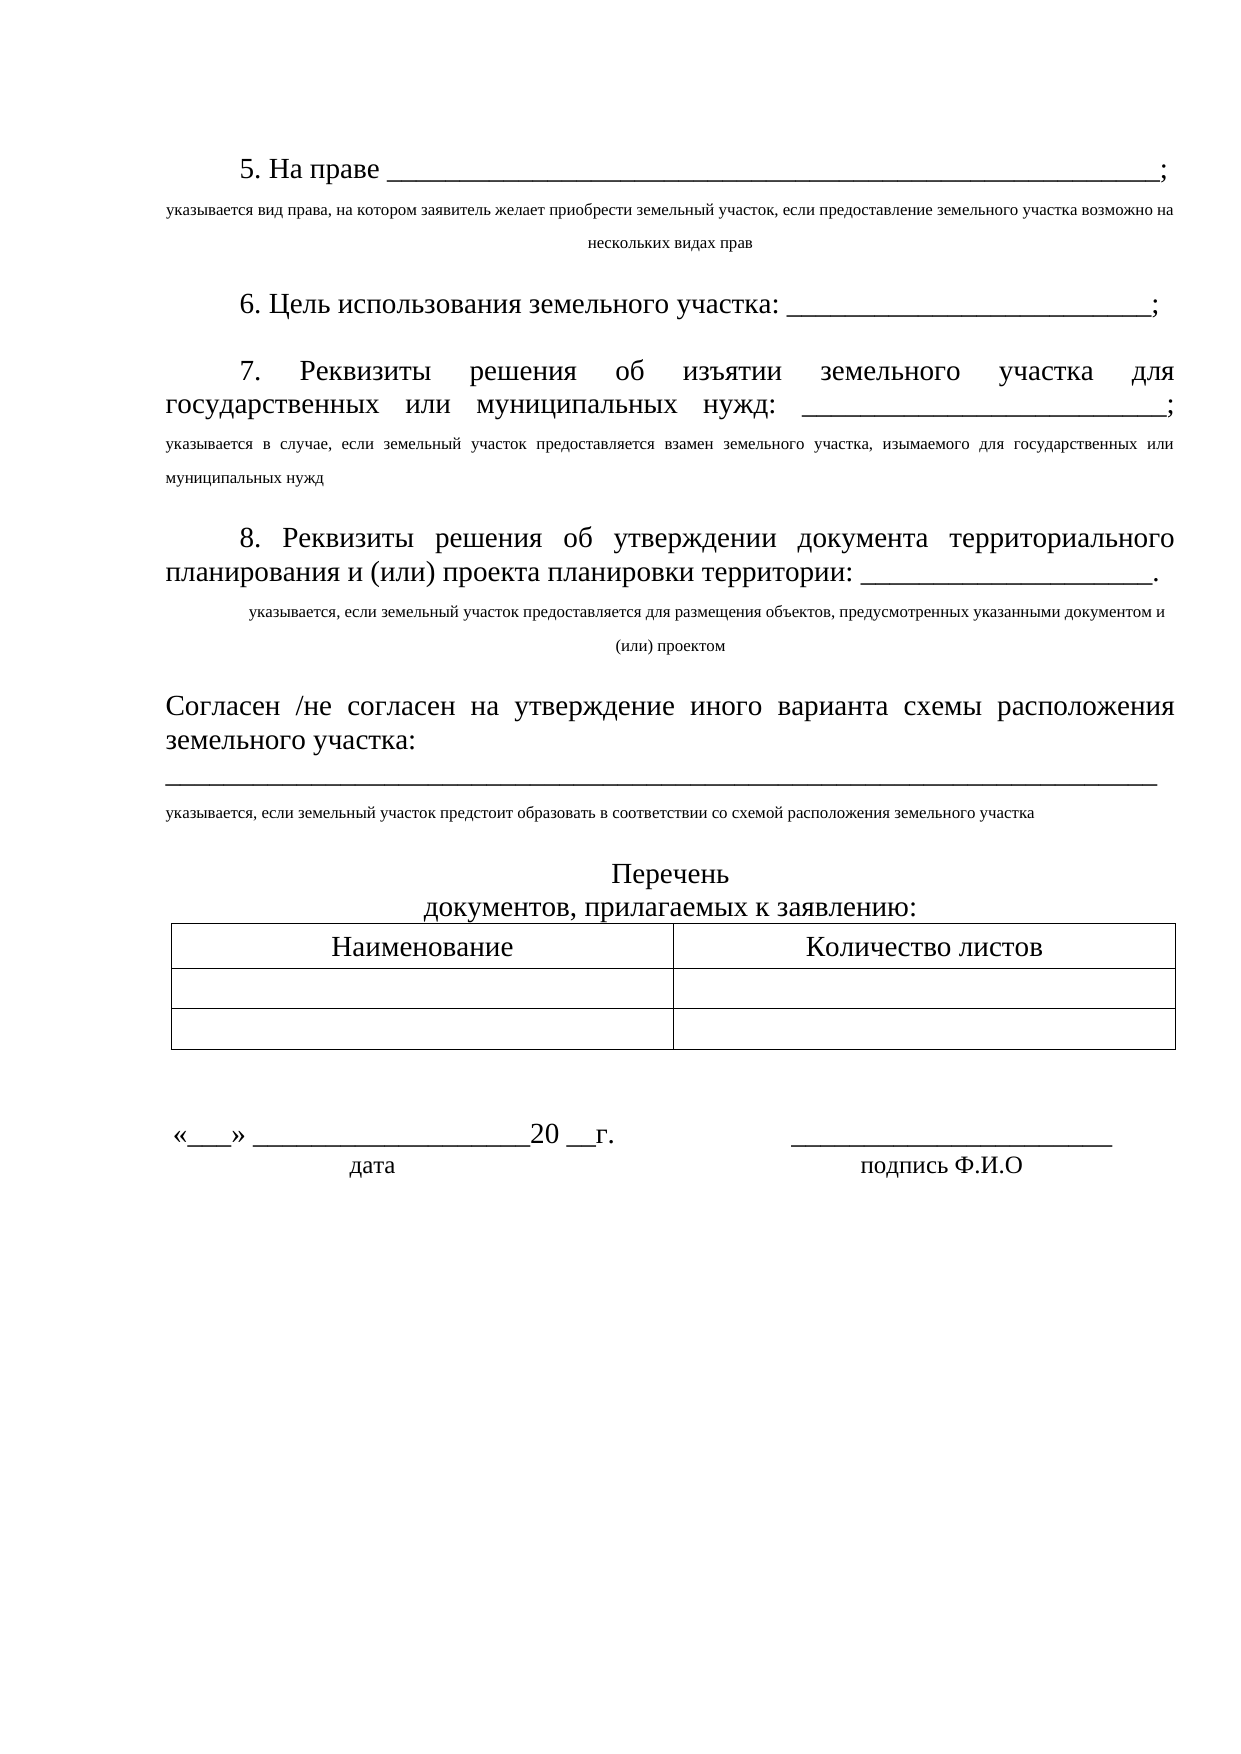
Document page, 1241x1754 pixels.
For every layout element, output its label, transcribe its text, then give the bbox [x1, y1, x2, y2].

text ____________________________________________________________________ [165, 755, 1175, 789]
text 8. Реквизиты решения об утверждении документа территориального планирования и (или) проекта планировки территории: ____________________. [165, 521, 1175, 588]
table_cell [674, 1009, 1175, 1048]
text 6. Цель использования земельного участка: _________________________; [165, 286, 1175, 319]
table_cell [172, 969, 673, 1008]
text 7. Реквизиты решения об изъятии земельного участка для государственных или муниципальных нужд: _________________________; указывается в случае, если земельный участок предоставляется взамен земельного участка, изымаемого для государственных или муниципальных нужд [165, 353, 1175, 487]
table_cell [172, 1009, 673, 1048]
text 5. На праве _____________________________________________________; [165, 152, 1175, 185]
text указывается, если земельный участок предоставляется для размещения объектов, предусмотренных указанными документом и (или) проектом [165, 588, 1175, 655]
text Перечень [165, 856, 1175, 889]
text документов, прилагаемых к заявлению: [165, 889, 1175, 923]
text указывается, если земельный участок предстоит образовать в соответствии со схемой расположения земельного участка [165, 789, 1175, 822]
text Согласен /не согласен на утверждение иного варианта схемы расположения земельного участка: [165, 688, 1175, 755]
table_cell [674, 969, 1175, 1008]
table_header Наименование [172, 924, 673, 968]
text указывается вид права, на котором заявитель желает приобрести земельный участок, если предоставление земельного участка возможно на нескольких видах прав [165, 185, 1175, 252]
text «___» ___________________20 __г. ______________________ [165, 1117, 1175, 1150]
table_header Количество листов [674, 924, 1175, 968]
text дата подпись Ф.И.О [165, 1150, 1175, 1179]
